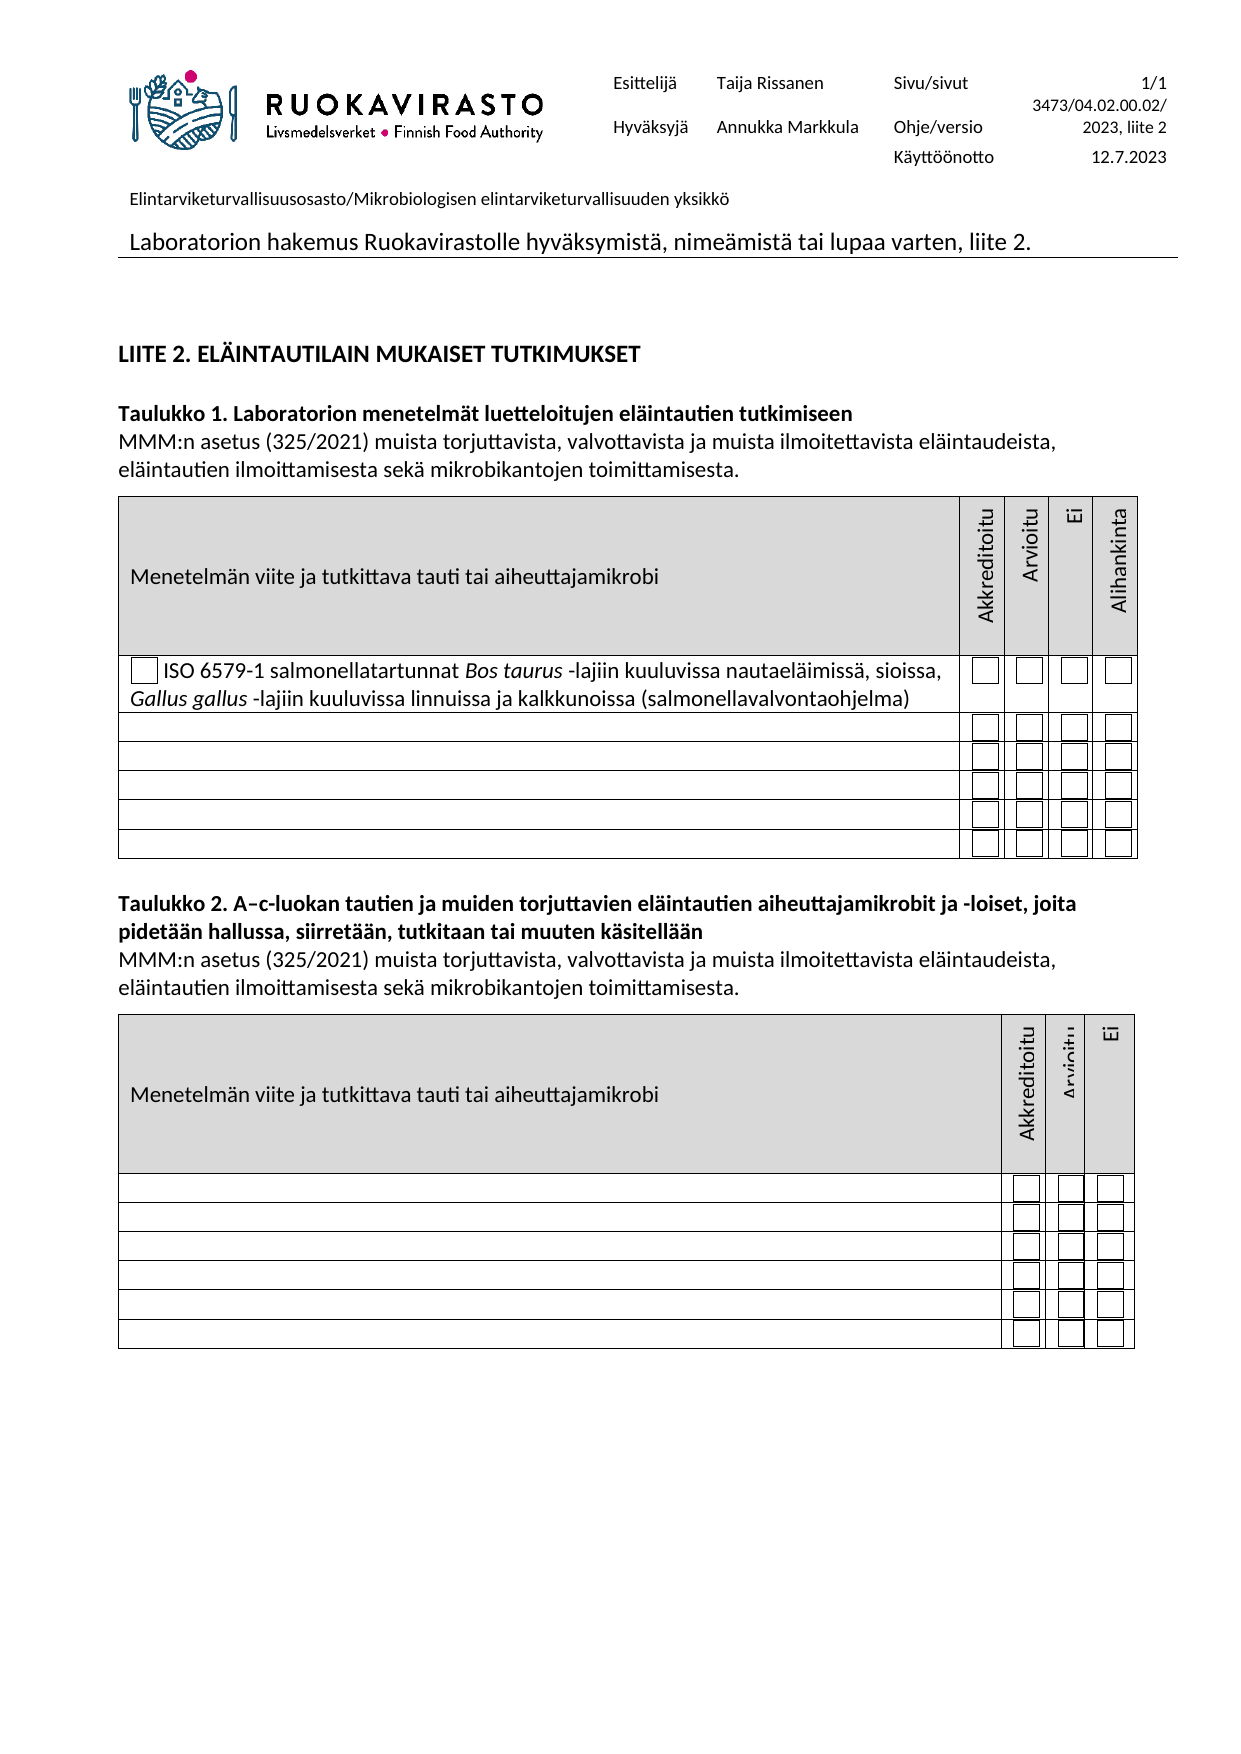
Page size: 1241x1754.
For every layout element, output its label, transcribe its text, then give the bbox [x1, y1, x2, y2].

table_cell [1005, 656, 1048, 712]
table_cell [960, 656, 1004, 712]
table_cell [1059, 1321, 1083, 1346]
table_cell [119, 800, 959, 828]
table_cell [1040, 1320, 1045, 1347]
table_cell [1106, 831, 1131, 856]
table_cell [1093, 830, 1105, 857]
table_cell [1088, 830, 1092, 857]
table_cell [119, 1232, 1001, 1260]
table_cell [1049, 713, 1092, 741]
table_cell [1093, 656, 1137, 712]
table_cell [1046, 1232, 1084, 1260]
table_cell [1046, 1320, 1058, 1347]
table_cell [1093, 771, 1137, 799]
table_cell [1002, 1290, 1045, 1318]
table_cell [1043, 830, 1048, 857]
table_cell [1002, 1320, 1013, 1347]
table_cell [119, 1203, 1001, 1231]
table_header Menetelmän viite ja tutkittava tauti tai aiheuttajamikrobi [119, 1015, 1001, 1173]
table_cell [1017, 831, 1042, 856]
table_cell [119, 771, 959, 799]
table_cell [1002, 1203, 1045, 1231]
table_cell [960, 800, 1004, 828]
table_cell [1046, 1174, 1084, 1202]
table_cell [119, 1174, 1001, 1202]
table_cell [999, 830, 1004, 857]
table_cell [1049, 656, 1092, 712]
table_cell [1046, 1203, 1084, 1231]
table_cell [1062, 831, 1087, 856]
table_cell [1005, 742, 1048, 770]
table_cell [1049, 800, 1092, 828]
table_cell [1049, 742, 1092, 770]
table_cell [1124, 1320, 1134, 1347]
text Taulukko 2. A–c-luokan tautien ja muiden torjuttavien eläintautien aiheuttajamikrobit ja -loiset, joita pidetään hallussa, siirretään, tutkitaan tai muuten käsitellään [118, 889, 1152, 945]
table_cell [1005, 830, 1016, 857]
table_cell [960, 713, 1004, 741]
table_cell [1085, 1261, 1134, 1289]
table_cell [1085, 1203, 1134, 1231]
text MMM:n asetus (325/2021) muista torjuttavista, valvottavista ja muista ilmoitettavista eläintaudeista, eläintautien ilmoittamisesta sekä mikrobikantojen toimittamisesta. [118, 427, 1152, 483]
table_header Arvioitu [1046, 1015, 1084, 1173]
table_cell [119, 713, 959, 741]
table_cell [1046, 1261, 1084, 1289]
table_cell [1002, 1261, 1045, 1289]
table_cell [1005, 800, 1048, 828]
text MMM:n asetus (325/2021) muista torjuttavista, valvottavista ja muista ilmoitettavista eläintaudeista, eläintautien ilmoittamisesta sekä mikrobikantojen toimittamisesta. [118, 945, 1152, 1001]
table_header Akkreditoitu [1002, 1015, 1045, 1173]
table_header Ei akkr./arvioitu [1049, 497, 1092, 655]
table_cell [1093, 800, 1137, 828]
table_cell [119, 1261, 1001, 1289]
table_cell [1002, 1174, 1045, 1202]
table_cell [1093, 713, 1137, 741]
table_cell [1085, 1232, 1134, 1260]
table_cell ISO 6579-1 salmonellatartunnat Bos taurus -lajiin kuuluvissa nautaeläimissä, sioissa, Gallus gallus -lajiin kuuluvissa linnuissa ja kalkkunoissa (salmonellavalvontaohjelma) [119, 656, 959, 712]
table_cell [1005, 771, 1048, 799]
table_cell [119, 1320, 1001, 1347]
picture [129, 70, 543, 150]
table_cell [119, 830, 959, 857]
table_header Ei akkr./arvioitu [1085, 1015, 1134, 1173]
table_cell [119, 742, 959, 770]
text LIITE 2. ELÄINTAUTILAIN MUKAISET TUTKIMUKSET [118, 338, 1152, 368]
table_cell [960, 830, 972, 857]
table_cell [1049, 830, 1061, 857]
table_cell [960, 742, 1004, 770]
table_cell [973, 831, 998, 856]
table_cell [1005, 713, 1048, 741]
table_header Menetelmän viite ja tutkittava tauti tai aiheuttajamikrobi [119, 497, 959, 655]
table_header Akkreditoitu [960, 497, 1004, 655]
table_cell [1049, 771, 1092, 799]
table_cell [1093, 742, 1137, 770]
table_cell [1046, 1290, 1084, 1318]
table_header Alihankinta [1093, 497, 1137, 655]
table_cell [1085, 1174, 1134, 1202]
table_cell [960, 771, 1004, 799]
table_header Arvioitu [1005, 497, 1048, 655]
table_cell [119, 1290, 1001, 1318]
table_cell [1014, 1321, 1039, 1346]
table_cell [1085, 1320, 1097, 1347]
table_cell [1085, 1290, 1134, 1318]
text Taulukko 1. Laboratorion menetelmät luetteloitujen eläintautien tutkimiseen [118, 399, 1152, 427]
table_cell [1132, 830, 1137, 857]
table_cell [1098, 1321, 1123, 1346]
table_cell [1002, 1232, 1045, 1260]
